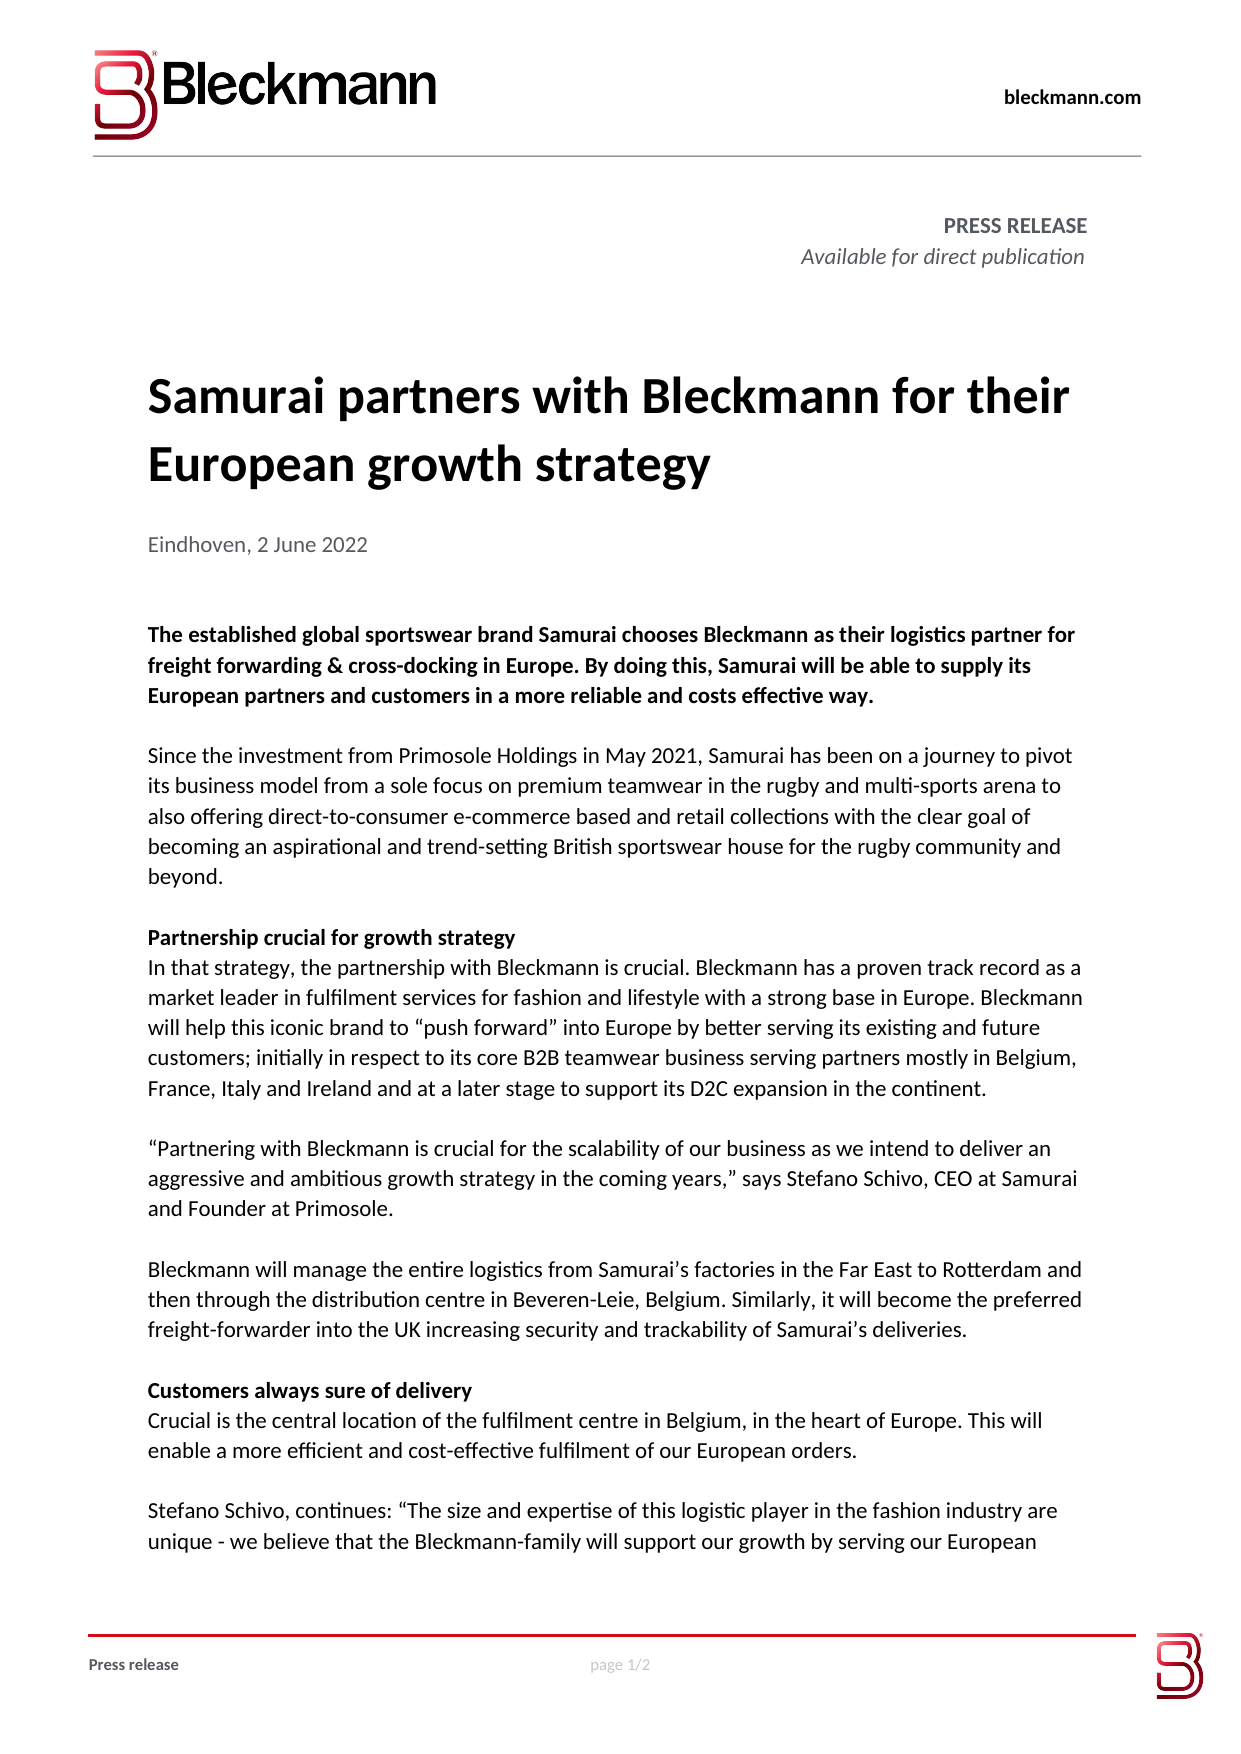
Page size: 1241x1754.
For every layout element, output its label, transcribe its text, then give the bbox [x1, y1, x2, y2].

text “Partnering with Bleckmann is crucial for the scalability of our business as we intend to deliver an aggressive and ambitious growth strategy in the coming years,” says Stefano Schivo, CEO at Samurai and Founder at Primosole. [148, 1134, 1087, 1223]
text Available for direct publication [148, 242, 1087, 270]
picture [58, 14, 472, 176]
text Customers always sure of delivery [148, 1376, 1087, 1404]
text Crucial is the central location of the fulfilment centre in Belgium, in the heart of Europe. This will enable a more efficient and cost-effective fulfilment of our European orders. [148, 1406, 1087, 1464]
picture [1119, 1603, 1241, 1730]
text In that strategy, the partnership with Bleckmann is crucial. Bleckmann has a proven track record as a market leader in fulfilment services for fashion and lifestyle with a strong base in Europe. Bleckmann will help this iconic brand to “push forward” into Europe by better serving its existing and future customers; initially in respect to its core B2B teamwear business serving partners mostly in Belgium, France, Italy and Ireland and at a later stage to support its D2C expansion in the continent. [148, 953, 1087, 1102]
text Bleckmann will manage the entire logistics from Samurai’s factories in the Far East to Rotterdam and then through the distribution centre in Beveren-Leie, Belgium. Similarly, it will become the preferred freight-forwarder into the UK increasing security and trackability of Samurai’s deliveries. [148, 1255, 1087, 1343]
text Samurai partners with Bleckmann for their European growth strategy [148, 363, 1087, 495]
text PRESS RELEASE [148, 212, 1087, 240]
text The established global sportswear brand Samurai chooses Bleckmann as their logistics partner for freight forwarding & cross-docking in Europe. By doing this, Samurai will be able to supply its European partners and customers in a more reliable and costs effective way. [148, 621, 1087, 709]
text Since the investment from Primosole Holdings in May 2021, Samurai has been on a journey to pivot its business model from a sole focus on premium teamwear in the rugby and multi-sports arena to also offering direct-to-consumer e-commerce based and retail collections with the clear goal of becoming an aspirational and trend-setting British sportswear house for the rugby community and beyond. [148, 741, 1087, 890]
text Eindhoven, 2 June 2022 [148, 530, 1087, 558]
text Partnership crucial for growth strategy [148, 923, 1087, 951]
